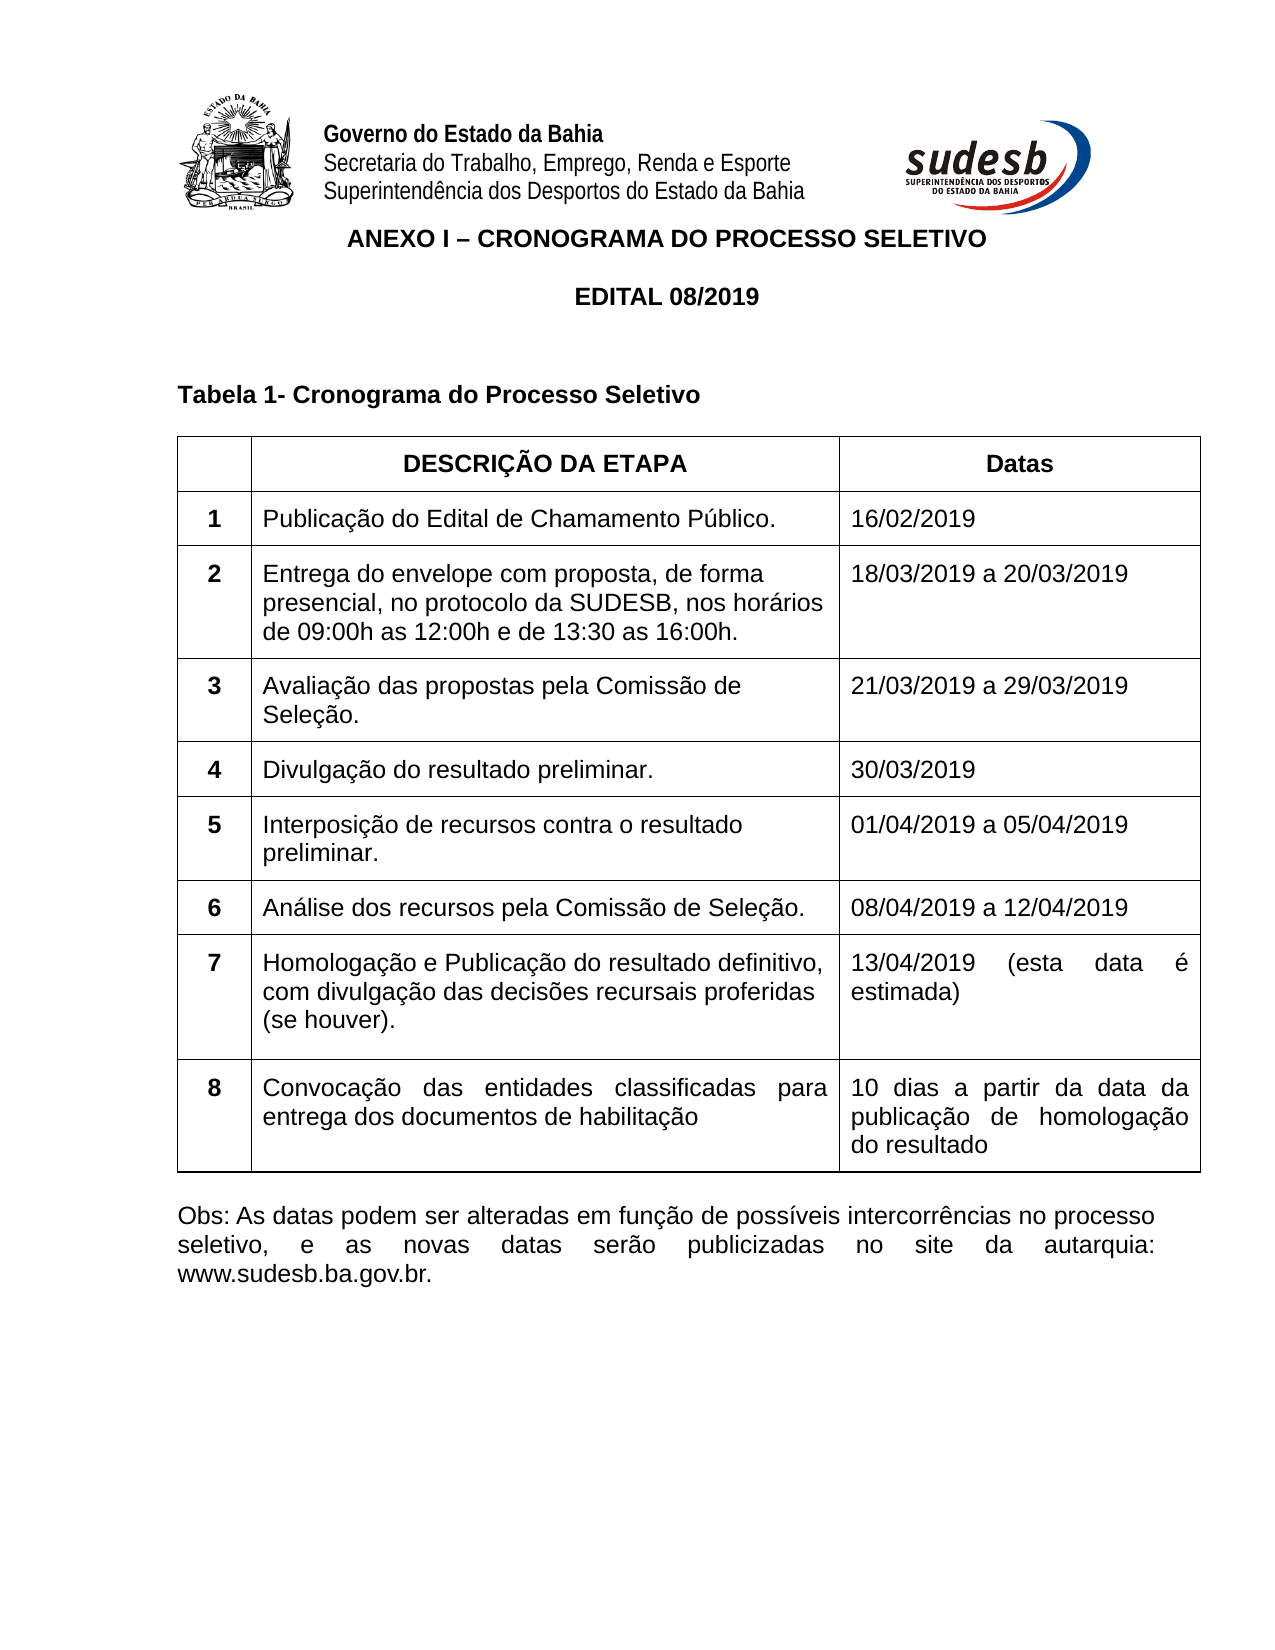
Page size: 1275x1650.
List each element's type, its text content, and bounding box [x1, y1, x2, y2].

table_cell 18/03/2019 a 20/03/2019 [840, 546, 1200, 658]
table_cell 08/04/2019 a 12/04/2019 [840, 881, 1200, 934]
picture [177, 92, 295, 211]
table_cell 4 [178, 742, 251, 796]
table_header Datas [840, 437, 1200, 491]
table_header [178, 437, 251, 491]
table_cell 30/03/2019 [840, 742, 1200, 796]
table_cell 10 dias a partir da data da publicação de homologação do resultado [840, 1060, 1200, 1171]
text EDITAL 08/2019 [177, 281, 1157, 310]
text ANEXO I – CRONOGRAMA DO PROCESSO SELETIVO [177, 224, 1157, 253]
table_cell Divulgação do resultado preliminar. [252, 742, 839, 796]
table_cell 5 [178, 797, 251, 879]
table_cell Homologação e Publicação do resultado definitivo, com divulgação das decisões recursais proferidas (se houver). [252, 935, 839, 1059]
text Obs: As datas podem ser alteradas em função de possíveis intercorrências no processo seletivo, e as novas datas serão publicizadas no site da autarquia: www.sudesb.ba.gov.br. [177, 1201, 1157, 1287]
table_cell 21/03/2019 a 29/03/2019 [840, 659, 1200, 741]
table_cell Análise dos recursos pela Comissão de Seleção. [252, 881, 839, 934]
table_cell Convocação das entidades classificadas para entrega dos documentos de habilitação [252, 1060, 839, 1171]
table_cell 01/04/2019 a 05/04/2019 [840, 797, 1200, 879]
table_cell Publicação do Edital de Chamamento Público. [252, 492, 839, 545]
table_cell 2 [178, 546, 251, 658]
table_cell 13/04/2019 (esta data é estimada) [840, 935, 1200, 1059]
table_cell 1 [178, 492, 251, 545]
text Tabela 1- Cronograma do Processo Seletivo [177, 380, 1157, 409]
table_cell 16/02/2019 [840, 492, 1200, 545]
table_header DESCRIÇÃO DA ETAPA [252, 437, 839, 491]
table_cell Entrega do envelope com proposta, de forma presencial, no protocolo da SUDESB, nos horários de 09:00h as 12:00h e de 13:30 as 16:00h. [252, 546, 839, 658]
table_cell Interposição de recursos contra o resultado preliminar. [252, 797, 839, 879]
table_cell 7 [178, 935, 251, 1059]
table_cell 8 [178, 1060, 251, 1171]
table_cell 6 [178, 881, 251, 934]
table_cell 3 [178, 659, 251, 741]
table_cell Avaliação das propostas pela Comissão de Seleção. [252, 659, 839, 741]
